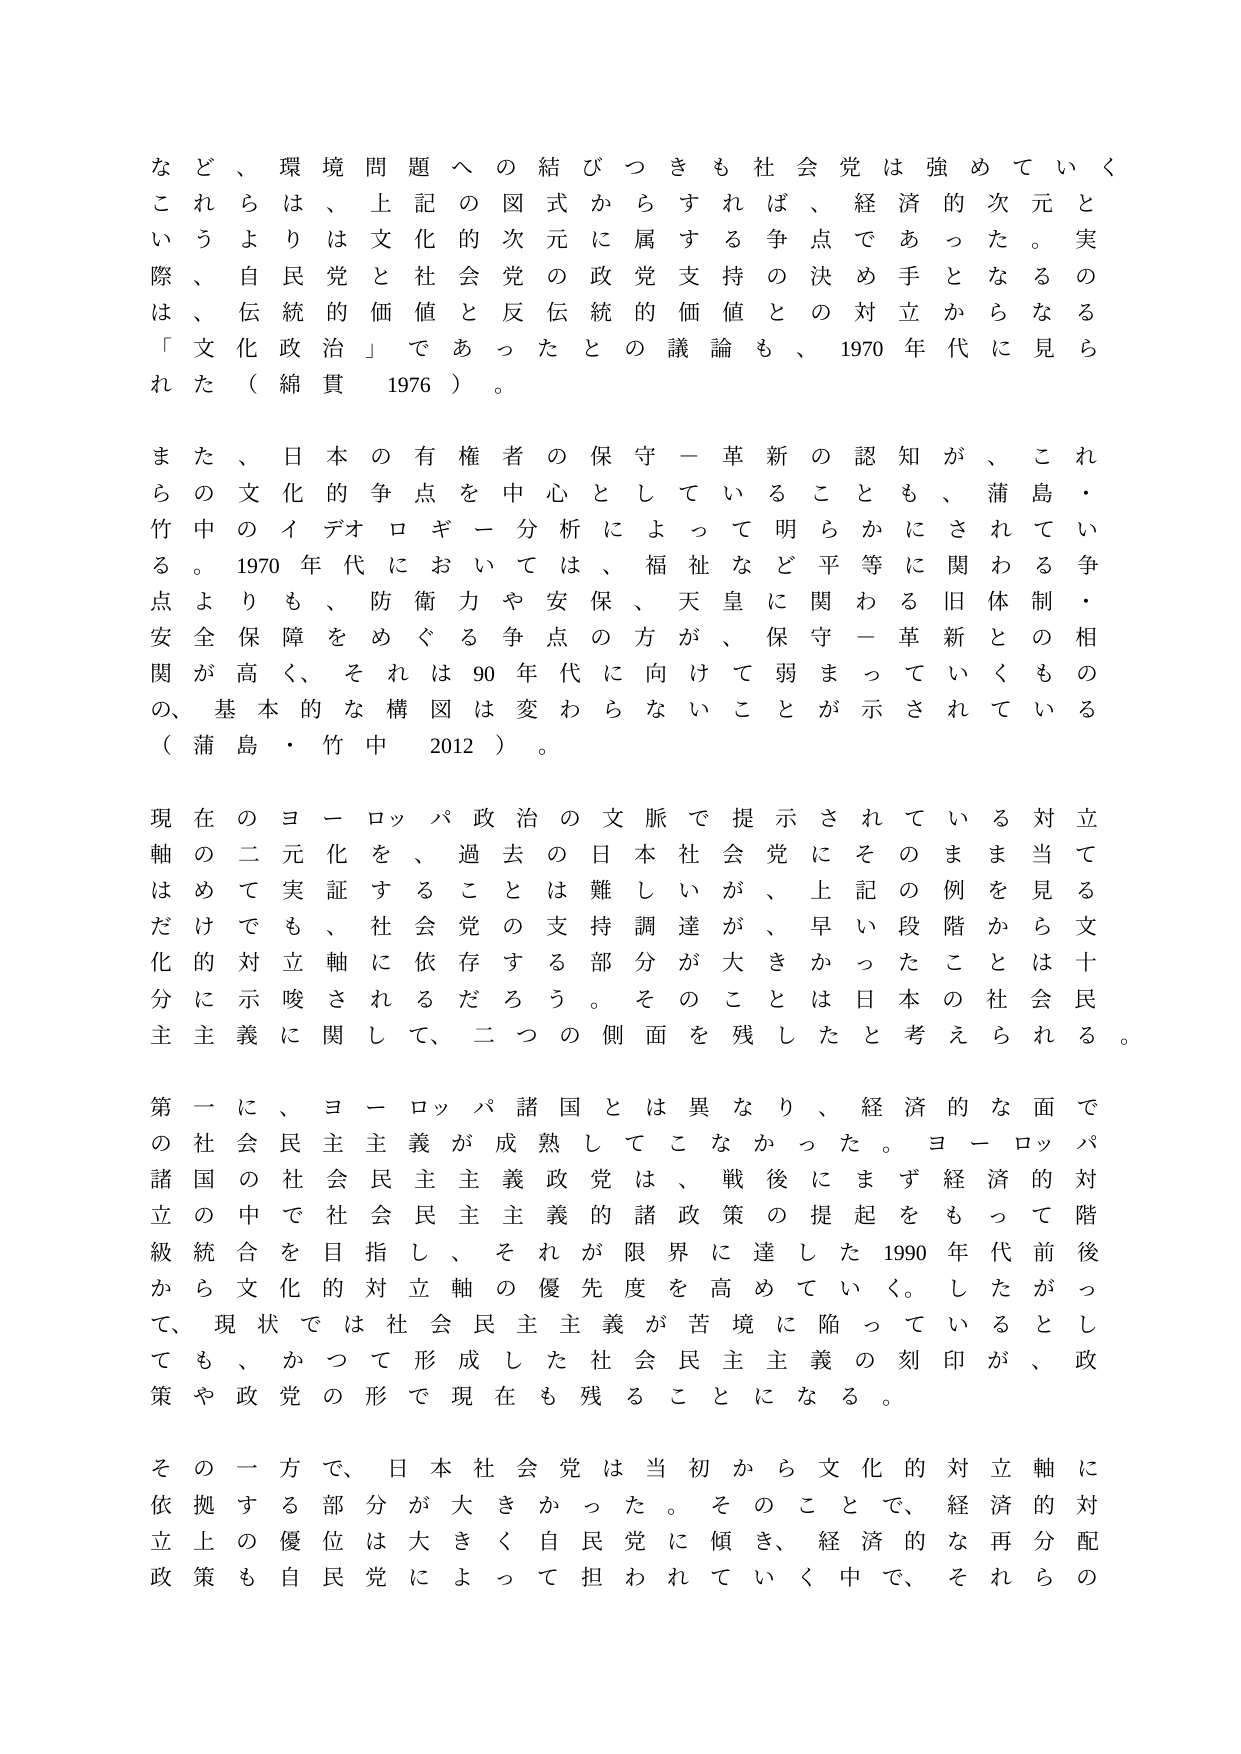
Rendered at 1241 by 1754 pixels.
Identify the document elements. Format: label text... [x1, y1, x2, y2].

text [150, 148, 1120, 401]
text また、日本の有権者の保守－革新の認知が、これらの文化的争点を中心としていることも、蒲島・竹中のイデオロギー分析によって明らかにされている。1970年代においては、福祉など平等に関わる争点よりも、防衛力や安保、天皇に関わる旧体制・安全保障をめぐる争点の方が、保守－革新との相関が高く、それは90年代に向けて弱まっていくものの、基本的な構図は変わらないことが示されている（蒲島・竹中 2012）。 [150, 437, 1120, 763]
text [150, 1449, 1120, 1594]
text 現在のヨーロッパ政治の文脈で提示されている対立軸の二元化を、過去の日本社会党にそのまま当てはめて実証することは難しいが、上記の例を見るだけでも、社会党の支持調達が、早い段階から文化的対立軸に依存する部分が大きかったことは十分に示唆されるだろう。そのことは日本の社会民主主義に関して、二つの側面を残したと考えられる。 [150, 799, 1120, 1052]
text 第一に、ヨーロッパ諸国とは異なり、経済的な面での社会民主主義が成熟してこなかった。ヨーロッパ諸国の社会民主主義政党は、戦後にまず経済的対立の中で社会民主主義的諸政策の提起をもって階級統合を目指し、それが限界に達した1990年代前後から文化的対立軸の優先度を高めていく。したがって、現状では社会民主主義が苦境に陥っているとしても、かつて形成した社会民主主義の刻印が、政策や政党の形で現在も残ることになる。 [150, 1088, 1120, 1413]
